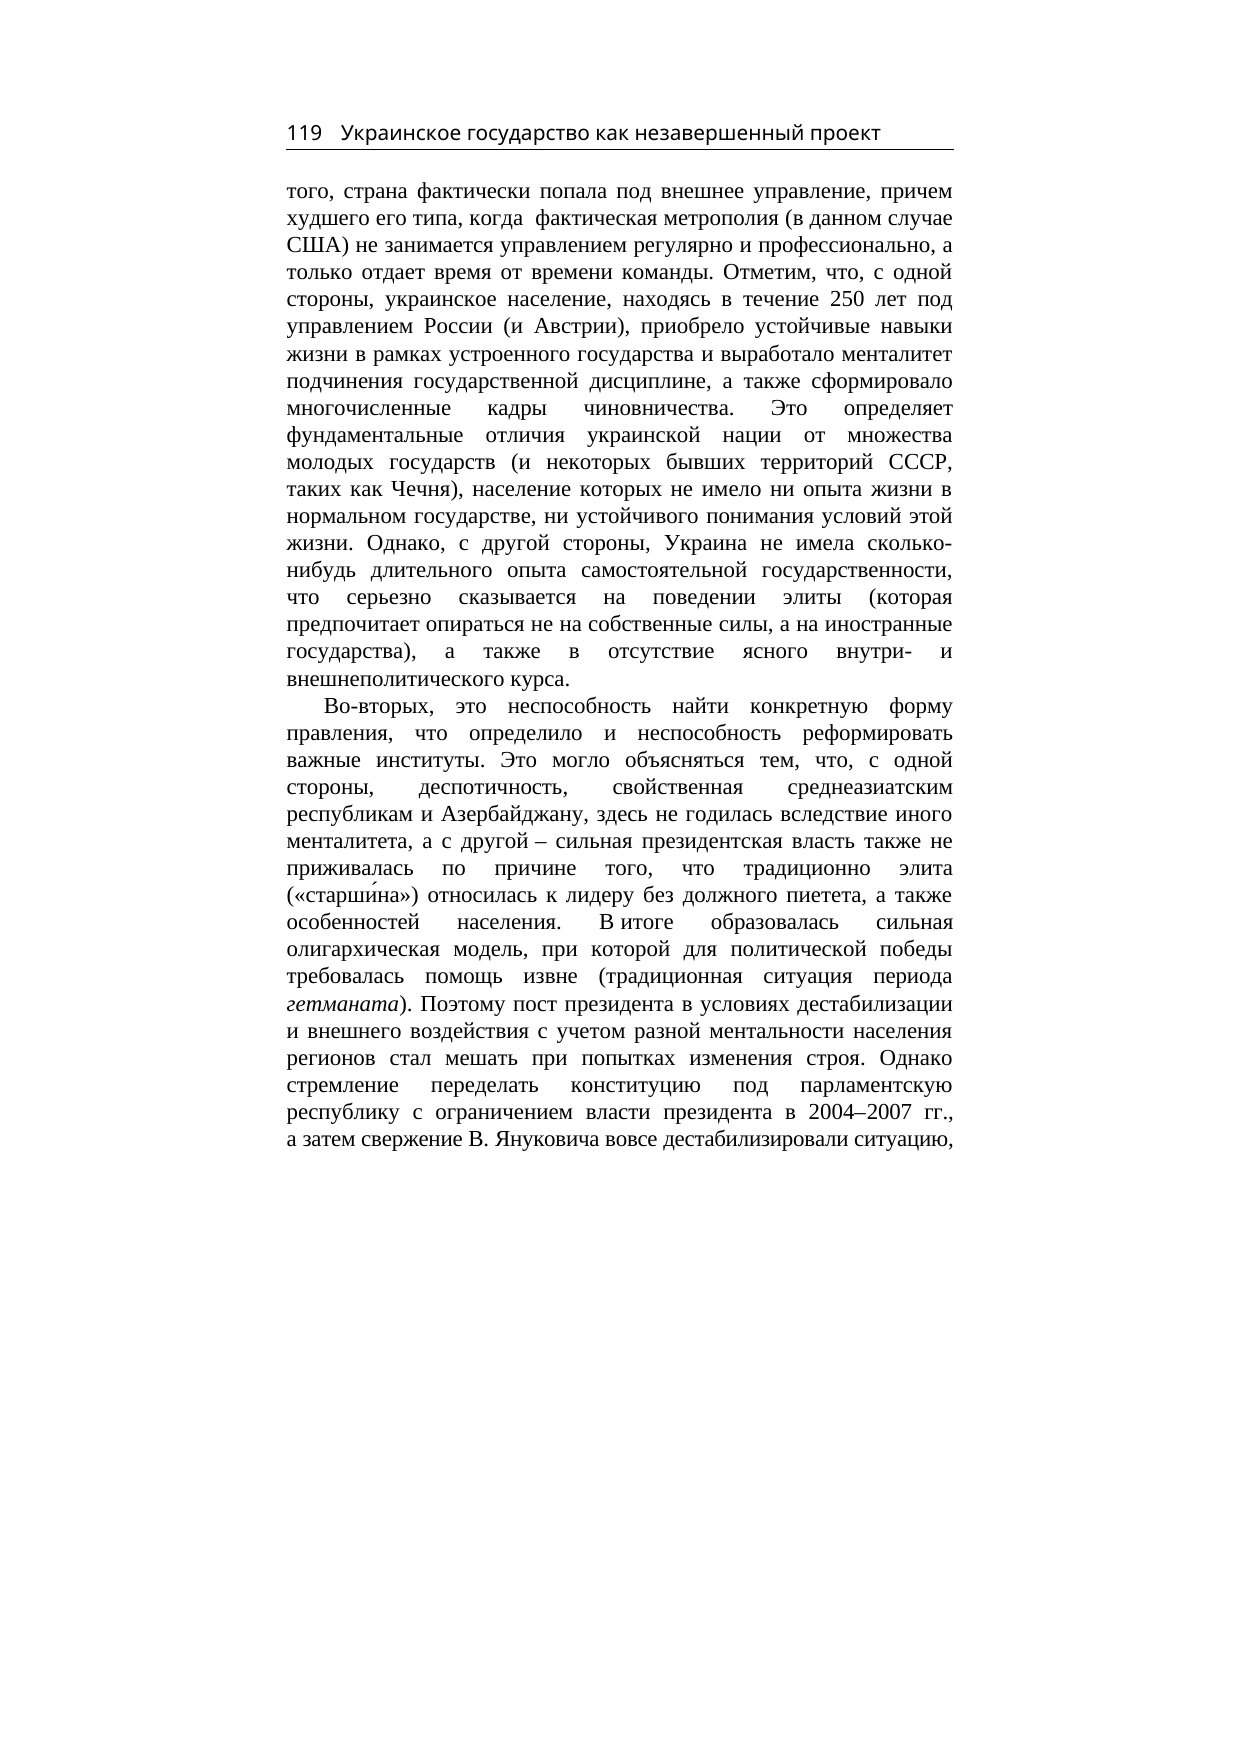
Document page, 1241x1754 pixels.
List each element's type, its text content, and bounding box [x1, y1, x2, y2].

text Во-вторых, это неспособность найти конкретную форму правления, что определило и неспособность реформировать важные институты. Это могло объясняться тем, что, с одной стороны, деспотичность, свойственная среднеазиатским республикам и Азербайджану, здесь не годилась вследствие иного менталитета, а с другой – сильная президентская власть также не приживалась по причине того, что традиционно элита («старши́на») относилась к лидеру без должного пиетета, а также особенностей населения. В итоге образовалась сильная олигархическая модель, при которой для политической победы требовалась помощь извне (традиционная ситуация периода гетманата). Поэтому пост президента в условиях дестабилизации и внешнего воздействия с учетом разной ментальности населения регионов стал мешать при попытках изменения строя. Однако стремление переделать конституцию под парламентскую республику с ограничением власти президента в 2004–2007 гг., а затем свержение В. Януковича вовсе дестабилизировали ситуацию, авторитет этой должности пошатнулся. Но представляется, что институт сильного президентства нужен обязательно. [286, 692, 954, 1151]
text Во-первых, это отсутствие самостоятельности во внешней и во многом внутренней политике и поиск покровителя. И если другие республики рано или поздно начинают выстраивать собственную линию, то Украина никак с ней не определится (Смит 2015). Мало того, страна фактически попала под внешнее управление, причем худшего его типа, когда фактическая метрополия (в данном случае США) не занимается управлением регулярно и профессионально, а только отдает время от времени команды. Отметим, что, с одной стороны, украинское население, находясь в течение 250 лет под управлением России (и Австрии), приобрело устойчивые навыки жизни в рамках устроенного государства и выработало менталитет подчинения государственной дисциплине, а также сформировало многочисленные кадры чиновничества. Это определяет фундаментальные отличия украинской нации от множества молодых государств (и некоторых бывших территорий СССР, таких как Чечня), население которых не имело ни опыта жизни в нормальном государстве, ни устойчивого понимания условий этой жизни. Однако, с другой стороны, Украина не имела сколько-нибудь длительного опыта самостоятельной государственности, что серьезно сказывается на поведении элиты (которая предпочитает опираться не на собственные силы, а на иностранные государства), а также в отсутствие ясного внутри- и внешнеполитического курса. [286, 177, 954, 691]
